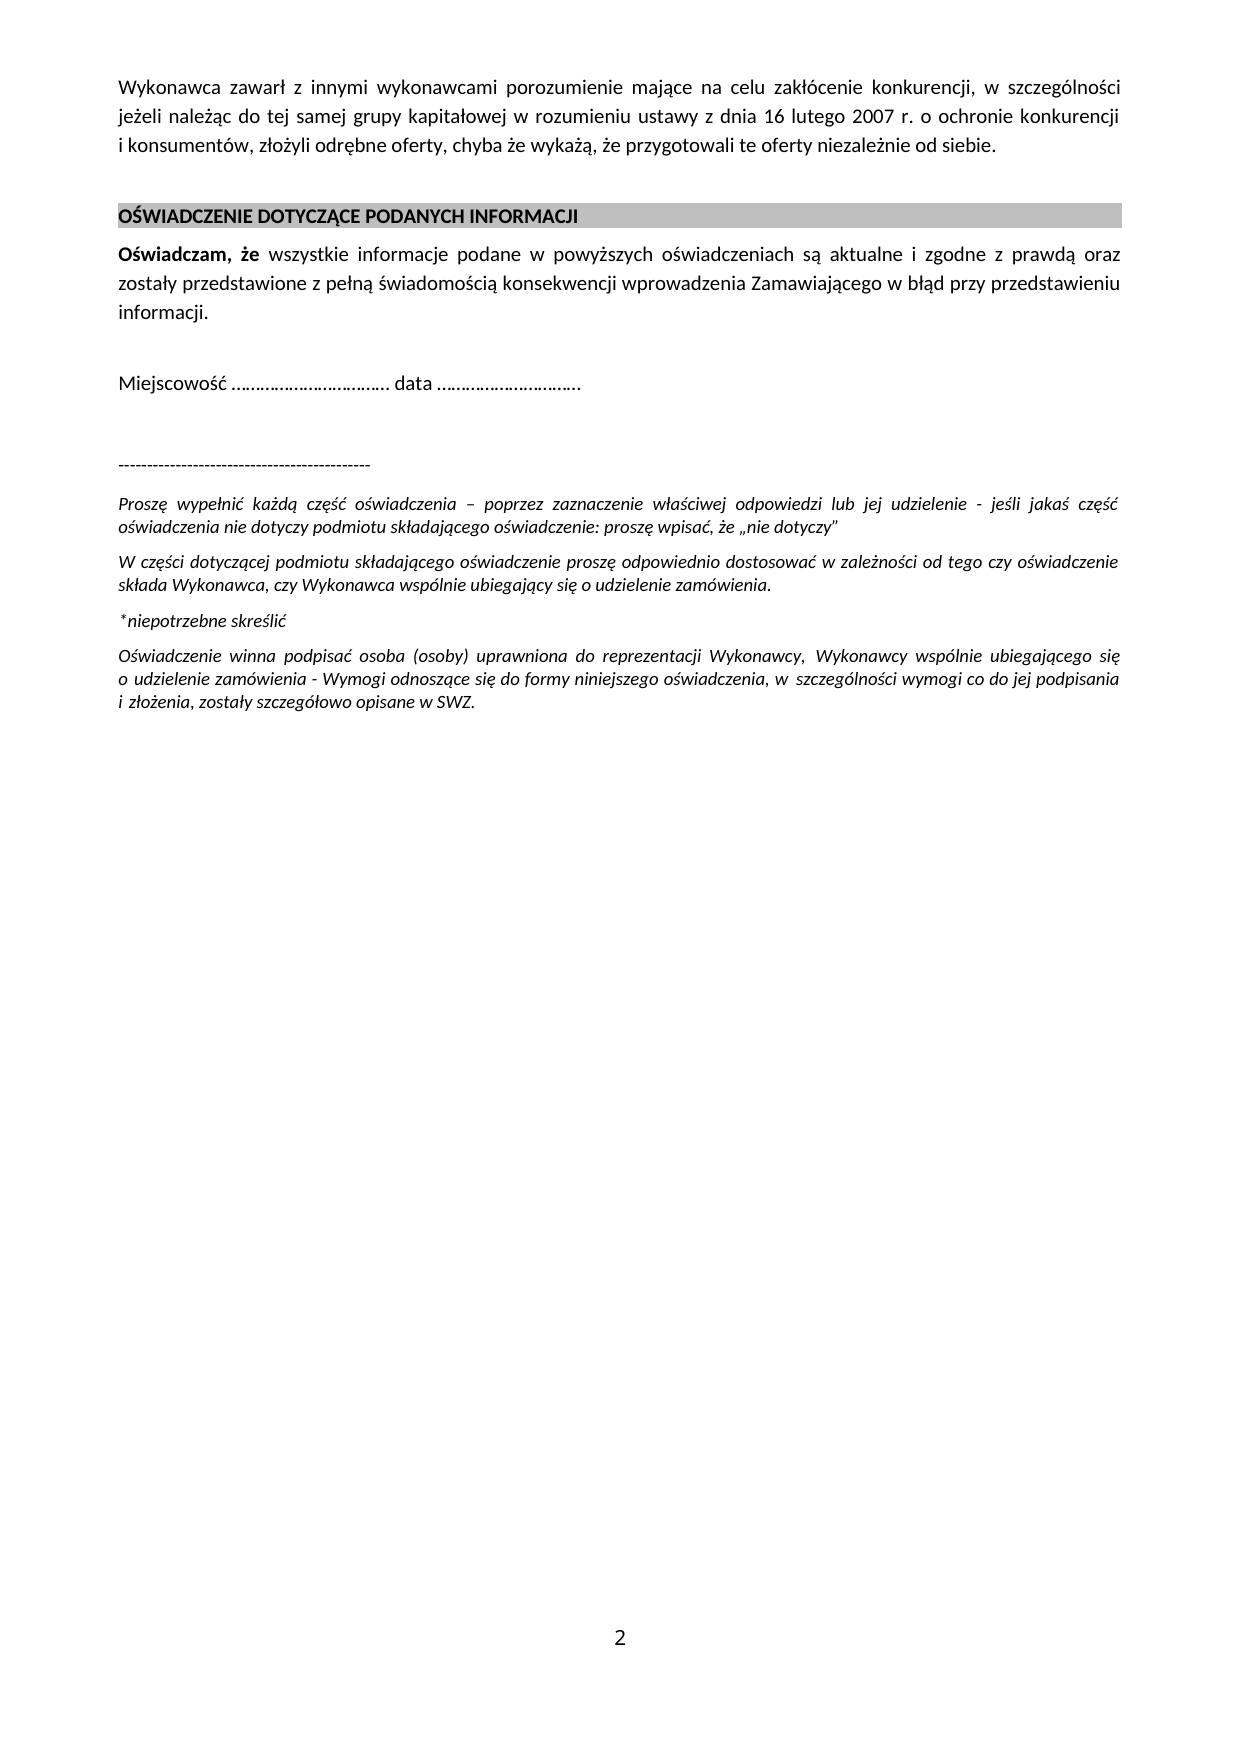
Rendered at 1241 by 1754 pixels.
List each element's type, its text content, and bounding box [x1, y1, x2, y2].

text W części dotyczącej podmiotu składającego oświadczenie proszę odpowiednio dostosować w zależności od tego czy oświadczenie składa Wykonawca, czy Wykonawca wspólnie ubiegający się o udzielenie zamówienia. [118, 551, 1122, 596]
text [118, 74, 1122, 158]
text Oświadczam, że wszystkie informacje podane w powyższych oświadczeniach są aktualne i zgodne z prawdą oraz zostały przedstawione z pełną świadomością konsekwencji wprowadzenia Zamawiającego w błąd przy przedstawieniu informacji. [118, 241, 1122, 325]
text *niepotrzebne skreślić [118, 609, 1122, 632]
text Oświadczenie winna podpisać osoba (osoby) uprawniona do reprezentacji Wykonawcy, Wykonawcy wspólnie ubiegającego się o udzielenie zamówienia - Wymogi odnoszące się do formy niniejszego oświadczenia, w szczególności wymogi co do jej podpisania i złożenia, zostały szczegółowo opisane w SWZ. [118, 644, 1122, 713]
text -------------------------------------------- [118, 453, 1122, 476]
text OŚWIADCZENIE DOTYCZĄCE PODANYCH INFORMACJI [118, 203, 1122, 228]
text Miejscowość …………………………… data ………………………… [118, 370, 1122, 396]
text Proszę wypełnić każdą część oświadczenia – poprzez zaznaczenie właściwej odpowiedzi lub jej udzielenie - jeśli jakaś część oświadczenia nie dotyczy podmiotu składającego oświadczenie: proszę wpisać, że „nie dotyczy” [118, 492, 1122, 538]
